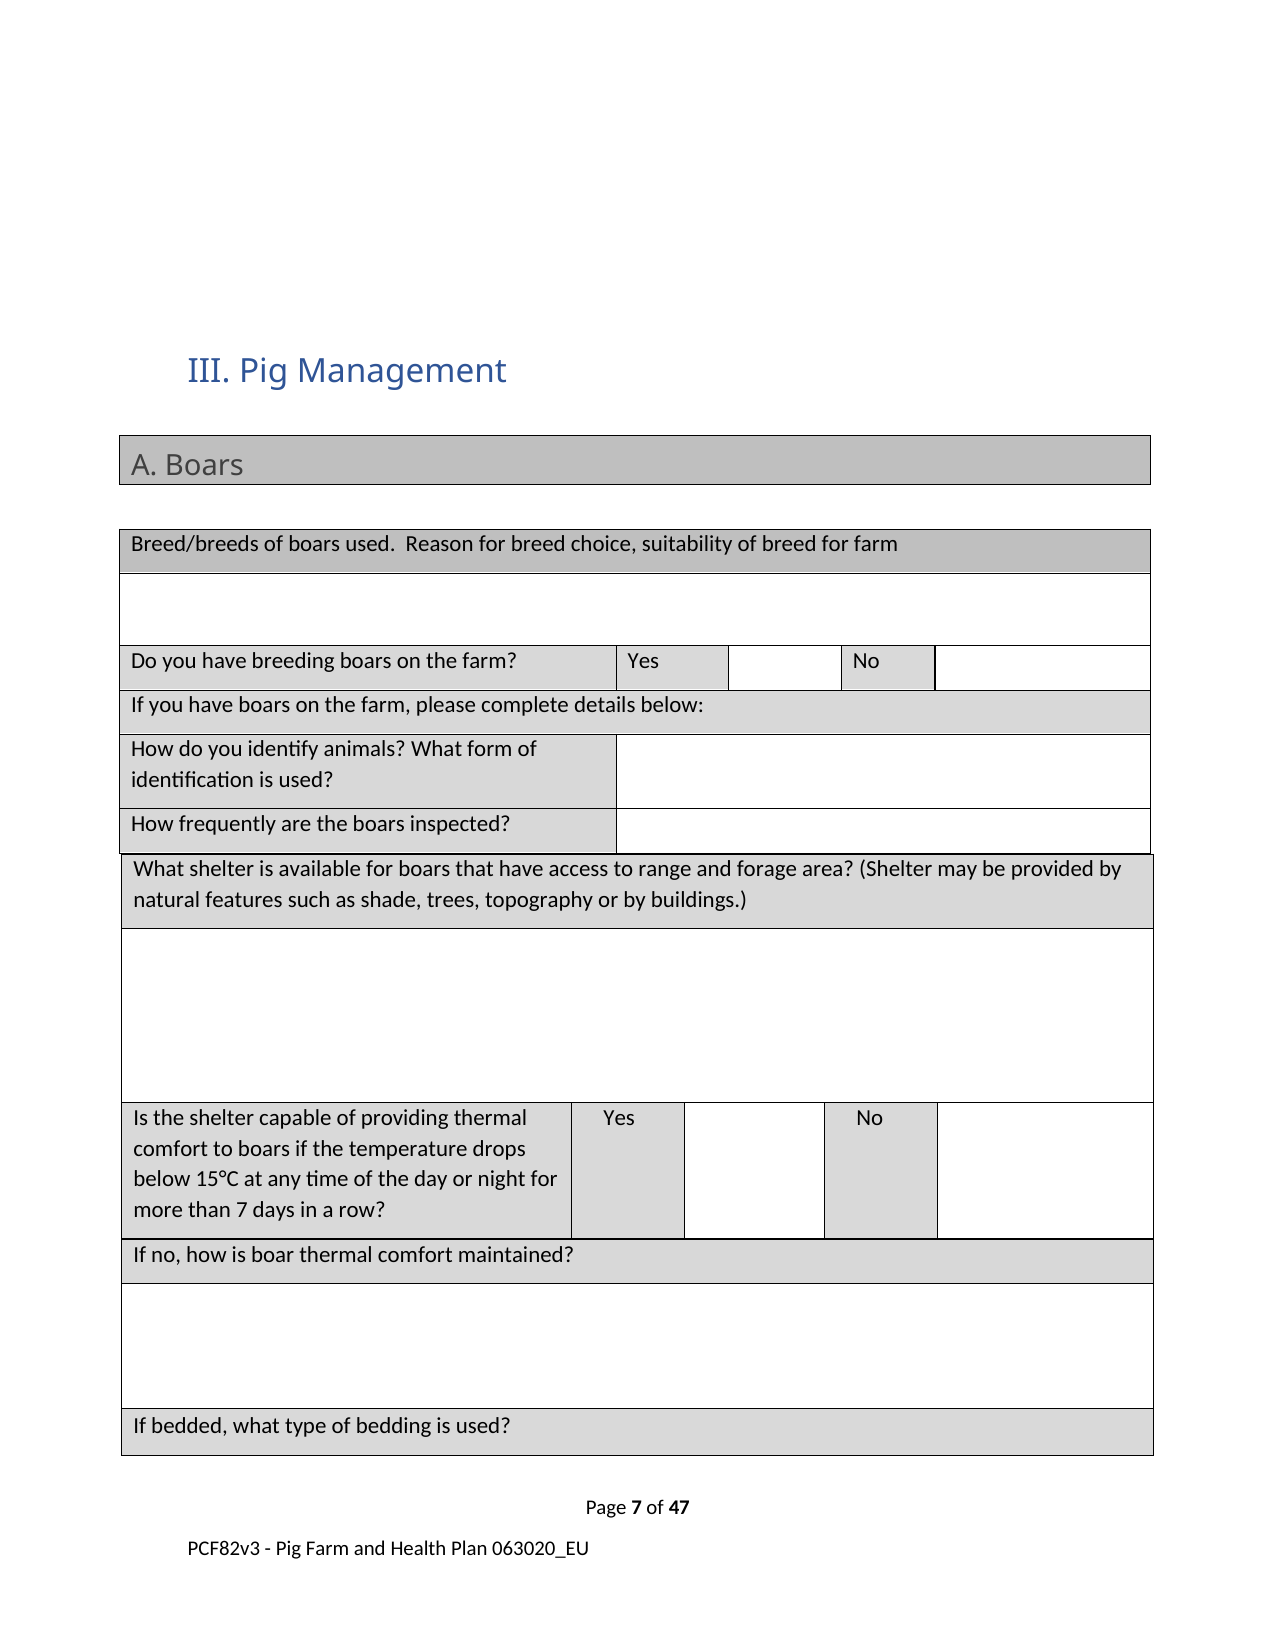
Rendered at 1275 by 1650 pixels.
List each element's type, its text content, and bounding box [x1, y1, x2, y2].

table_cell [122, 929, 1153, 1102]
table_cell [617, 735, 1150, 808]
table_cell [729, 646, 841, 689]
table_cell [122, 1284, 1153, 1408]
subtitle III. Pig Management [187, 347, 1087, 392]
table_header Breed/breeds of boars used. Reason for breed choice, suitability of breed for farm [120, 530, 1150, 572]
table_cell Do you have breeding boars on the farm? [120, 646, 616, 689]
table_cell If bedded, what type of bedding is used? [122, 1409, 1153, 1455]
table_cell No [825, 1103, 937, 1238]
table_cell Yes [572, 1103, 684, 1238]
table_header If no, how is boar thermal comfort maintained? [122, 1240, 1153, 1283]
table_cell How frequently are the boars inspected? [120, 809, 616, 852]
table_cell [685, 1103, 824, 1238]
table_cell No [842, 646, 934, 689]
table_cell Is the shelter capable of providing thermal comfort to boars if the temperature drops below 15°C at any time of the day or night for more than 7 days in a row? [122, 1103, 571, 1238]
table_cell Yes [617, 646, 728, 689]
table_header What shelter is available for boars that have access to range and forage area? (Shelter may be provided by natural features such as shade, trees, topography or by buildings.) [122, 855, 1153, 928]
table_cell [936, 646, 1150, 689]
table_cell [617, 809, 1150, 852]
table_cell [120, 574, 1150, 645]
table_cell If you have boars on the farm, please complete details below: [120, 691, 1150, 733]
table_cell How do you identify animals? What form of identification is used? [120, 735, 616, 808]
table_header A. Boars [120, 436, 1150, 484]
table_cell [938, 1103, 1153, 1238]
